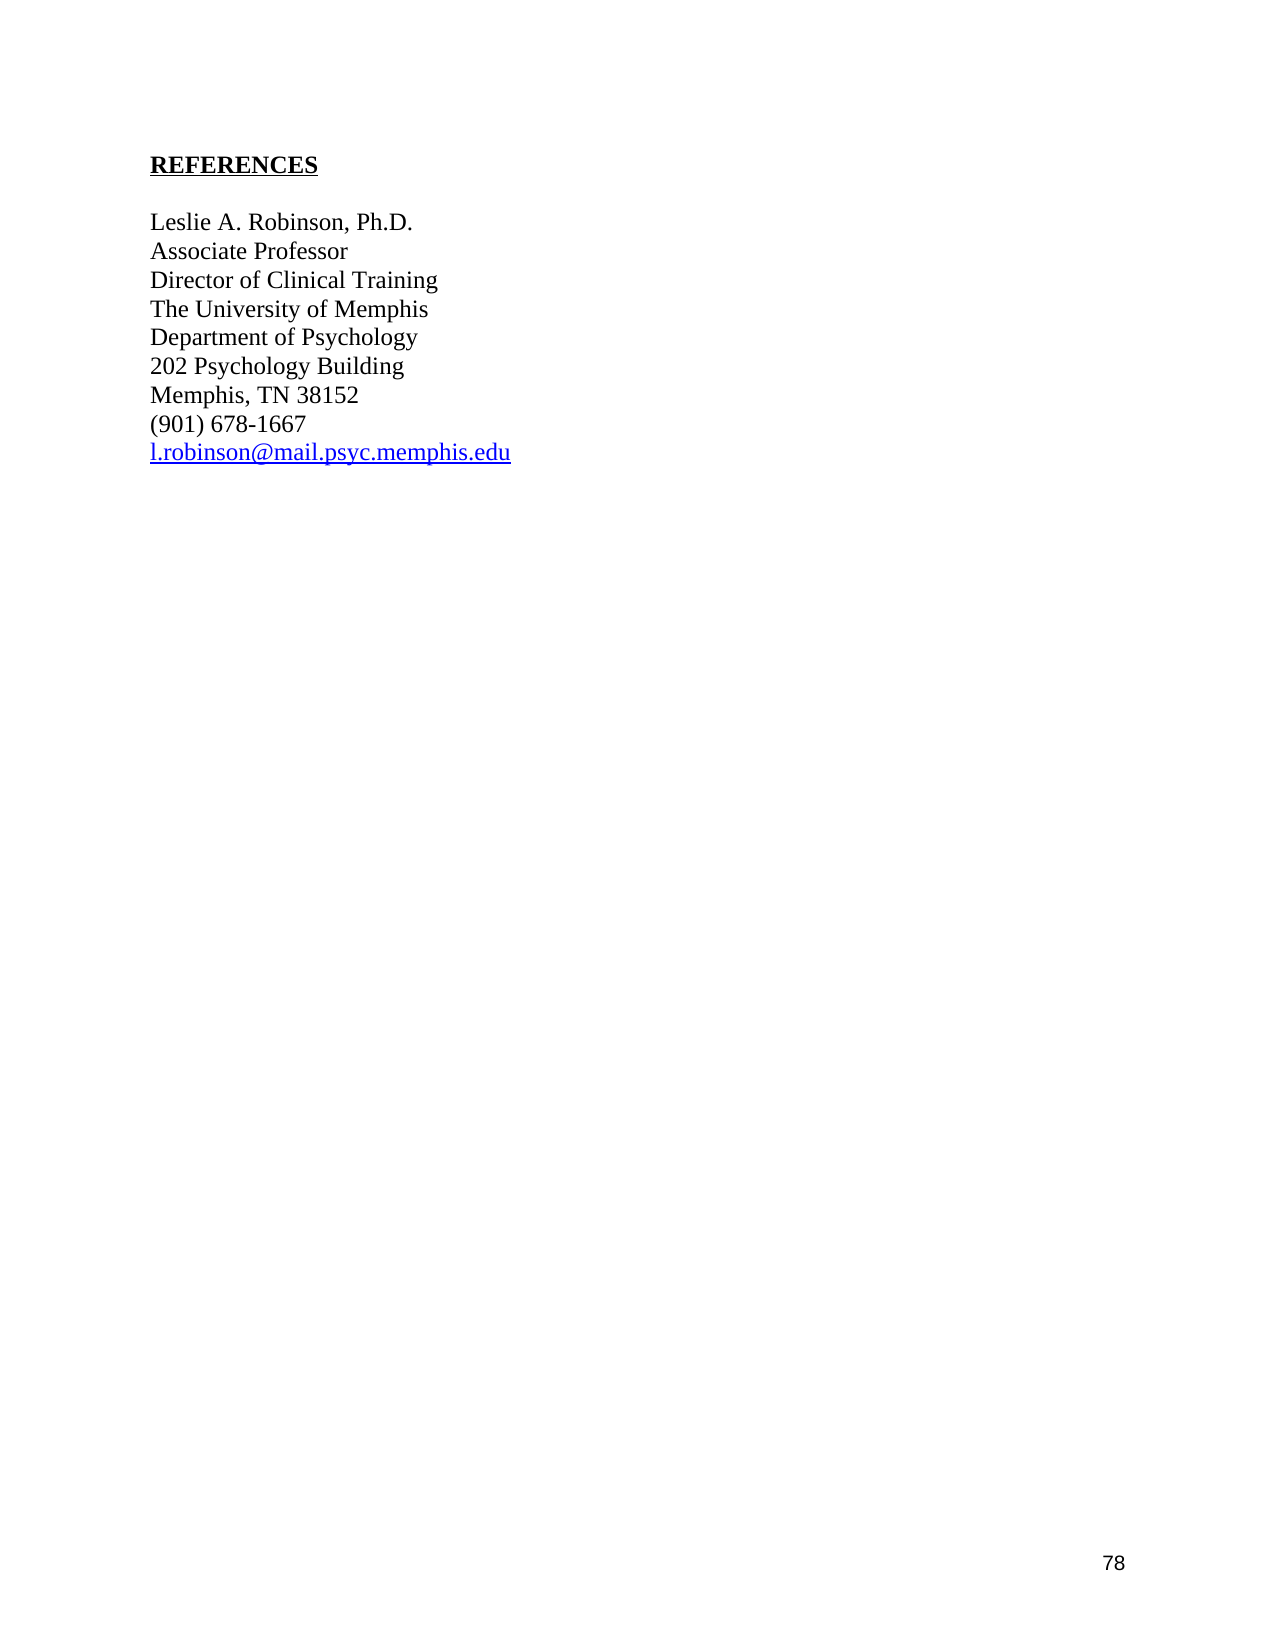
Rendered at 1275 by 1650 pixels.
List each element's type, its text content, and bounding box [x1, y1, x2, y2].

text The University of Memphis [150, 294, 1125, 322]
text 202 Psychology Building [150, 351, 1125, 380]
text Associate Professor [150, 236, 1125, 265]
text l.robinson@mail.psyc.memphis.edu [150, 437, 1125, 466]
text (901) 678-1667 [150, 409, 1125, 437]
text Department of Psychology [150, 322, 1125, 351]
text Memphis, TN 38152 [150, 380, 1125, 409]
text REFERENCES [150, 150, 1125, 179]
text Leslie A. Robinson, Ph.D. [150, 207, 1125, 236]
text Director of Clinical Training [150, 265, 1125, 294]
